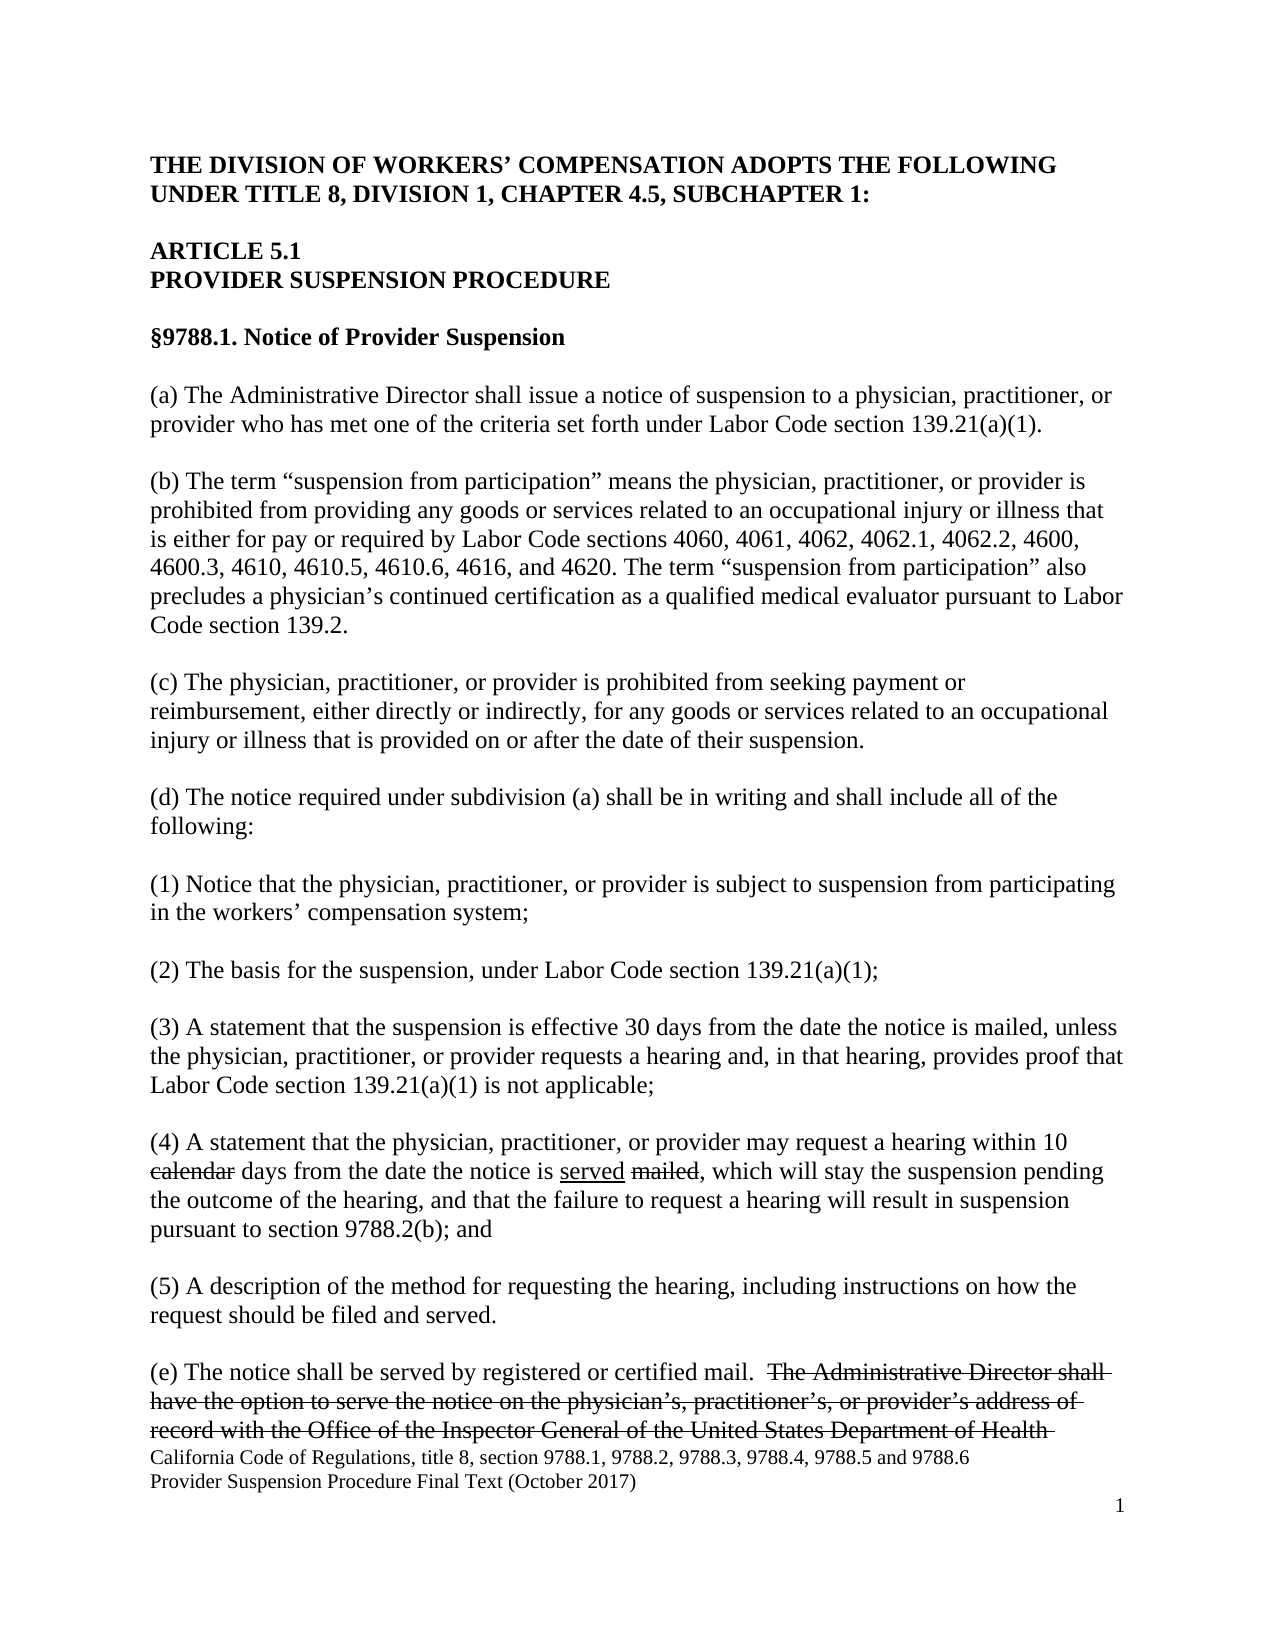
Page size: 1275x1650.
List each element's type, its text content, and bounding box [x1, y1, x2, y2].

text (b) The term “suspension from participation” means the physician, practitioner, or provider is prohibited from providing any goods or services related to an occupational injury or illness that is either for pay or required by Labor Code sections 4060, 4061, 4062, 4062.1, 4062.2, 4600, 4600.3, 4610, 4610.5, 4610.6, 4616, and 4620. The term “suspension from participation” also precludes a physician’s continued certification as a qualified medical evaluator pursuant to Labor Code section 139.2. [150, 466, 1125, 639]
text (3) A statement that the suspension is effective 30 days from the date the notice is mailed, unless the physician, practitioner, or provider requests a hearing and, in that hearing, provides proof that Labor Code section 139.21(a)(1) is not applicable; [150, 1012, 1125, 1099]
text (d) The notice required under subdivision (a) shall be in writing and shall include all of the following: [150, 782, 1125, 840]
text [150, 1357, 1125, 1444]
text (c) The physician, practitioner, or provider is prohibited from seeking payment or reimbursement, either directly or indirectly, for any goods or services related to an occupational injury or illness that is provided on or after the date of their suspension. [150, 667, 1125, 754]
text (1) Notice that the physician, practitioner, or provider is subject to suspension from participating in the workers’ compensation system; [150, 869, 1125, 926]
text (5) A description of the method for requesting the hearing, including instructions on how the request should be filed and served. [150, 1271, 1125, 1329]
text (a) The Administrative Director shall issue a notice of suspension to a physician, practitioner, or provider who has met one of the criteria set forth under Labor Code section 139.21(a)(1). [150, 380, 1125, 437]
text (2) The basis for the suspension, under Labor Code section 139.21(a)(1); [150, 955, 1125, 984]
text PROVIDER SUSPENSION PROCEDURE [150, 265, 1125, 294]
text (4) A statement that the physician, practitioner, or provider may request a hearing within 10 calendar days from the date the notice is served mailed, which will stay the suspension pending the outcome of the hearing, and that the failure to request a hearing will result in suspension pursuant to section 9788.2(b); and [150, 1127, 1125, 1242]
text ARTICLE 5.1 [150, 236, 1125, 265]
text THE DIVISION OF WORKERS’ COMPENSATION ADOPTS THE FOLLOWING UNDER TITLE 8, DIVISION 1, CHAPTER 4.5, SUBCHAPTER 1: [150, 150, 1125, 207]
text §9788.1. Notice of Provider Suspension [150, 322, 1125, 351]
